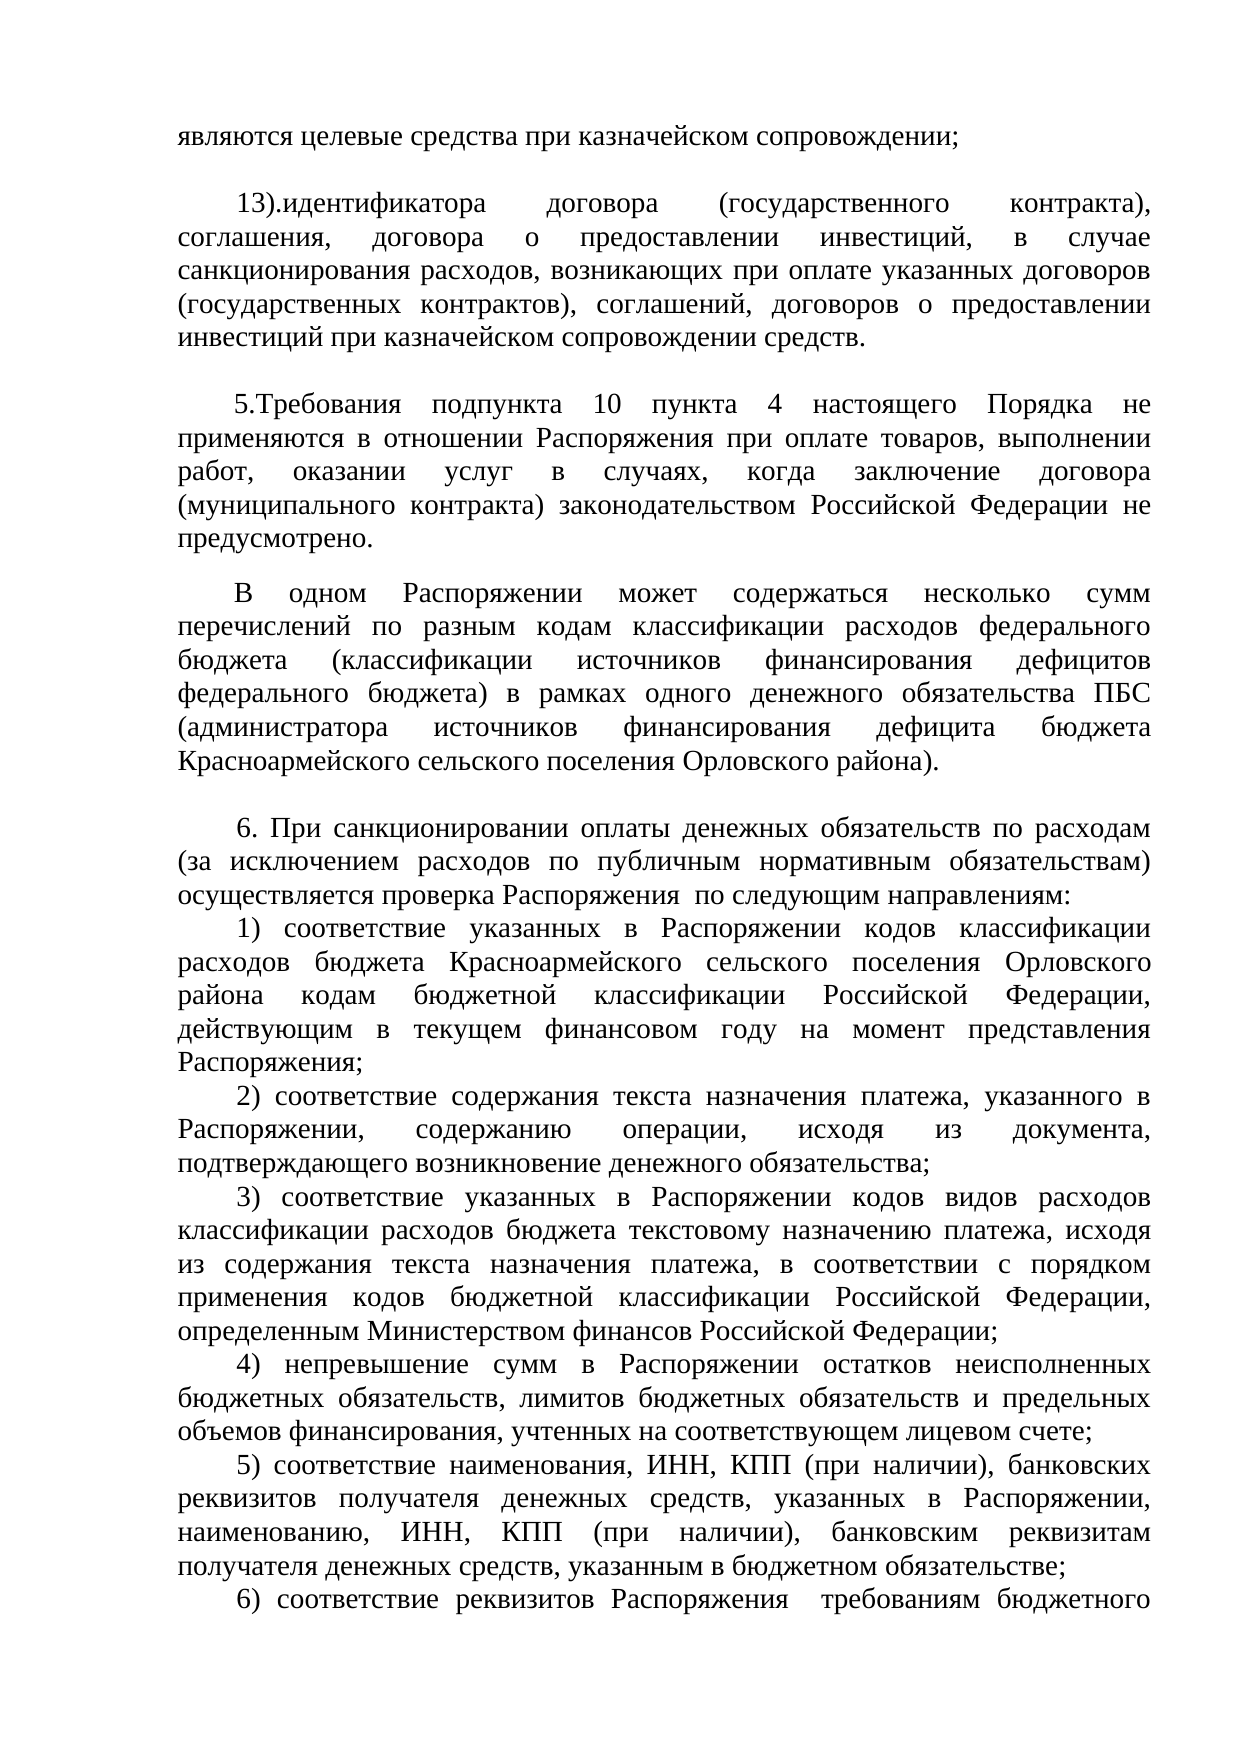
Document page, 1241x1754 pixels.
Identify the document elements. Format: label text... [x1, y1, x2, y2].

text 5) соответствие наименования, ИНН, КПП (при наличии), банковских реквизитов получателя денежных средств, указанных в Распоряжении, наименованию, ИНН, КПП (при наличии), банковским реквизитам получателя денежных средств, указанным в бюджетном обязательстве; [177, 1447, 1152, 1581]
text 1) соответствие указанных в Распоряжении кодов классификации расходов бюджета Красноармейского сельского поселения Орловского района кодам бюджетной классификации Российской Федерации, действующим в текущем финансовом году на момент представления Распоряжения; [177, 910, 1152, 1078]
text 4) непревышение сумм в Распоряжении остатков неисполненных бюджетных обязательств, лимитов бюджетных обязательств и предельных объемов финансирования, учтенных на соответствующем лицевом счете; [177, 1346, 1152, 1447]
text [177, 1581, 1152, 1615]
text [177, 118, 1152, 152]
text 6. При санкционировании оплаты денежных обязательств по расходам (за исключением расходов по публичным нормативным обязательствам) осуществляется проверка Распоряжения по следующим направлениям: [177, 810, 1152, 910]
text 3) соответствие указанных в Распоряжении кодов видов расходов классификации расходов бюджета текстовому назначению платежа, исходя из содержания текста назначения платежа, в соответствии с порядком применения кодов бюджетной классификации Российской Федерации, определенным Министерством финансов Российской Федерации; [177, 1179, 1152, 1346]
text 13).идентификатора договора (государственного контракта), соглашения, договора о предоставлении инвестиций, в случае санкционирования расходов, возникающих при оплате указанных договоров (государственных контрактов), соглашений, договоров о предоставлении инвестиций при казначейском сопровождении средств. [177, 185, 1152, 353]
text 5.Требования подпункта 10 пункта 4 настоящего Порядка не применяются в отношении Распоряжения при оплате товаров, выполнении работ, оказании услуг в случаях, когда заключение договора (муниципального контракта) законодательством Российской Федерации не предусмотрено. [177, 386, 1152, 554]
text 2) соответствие содержания текста назначения платежа, указанного в Распоряжении, содержанию операции, исходя из документа, подтверждающего возникновение денежного обязательства; [177, 1078, 1152, 1179]
text В одном Распоряжении может содержаться несколько сумм перечислений по разным кодам классификации расходов федерального бюджета (классификации источников финансирования дефицитов федерального бюджета) в рамках одного денежного обязательства ПБС (администратора источников финансирования дефицита бюджета Красноармейского сельского поселения Орловского района). [177, 575, 1152, 776]
